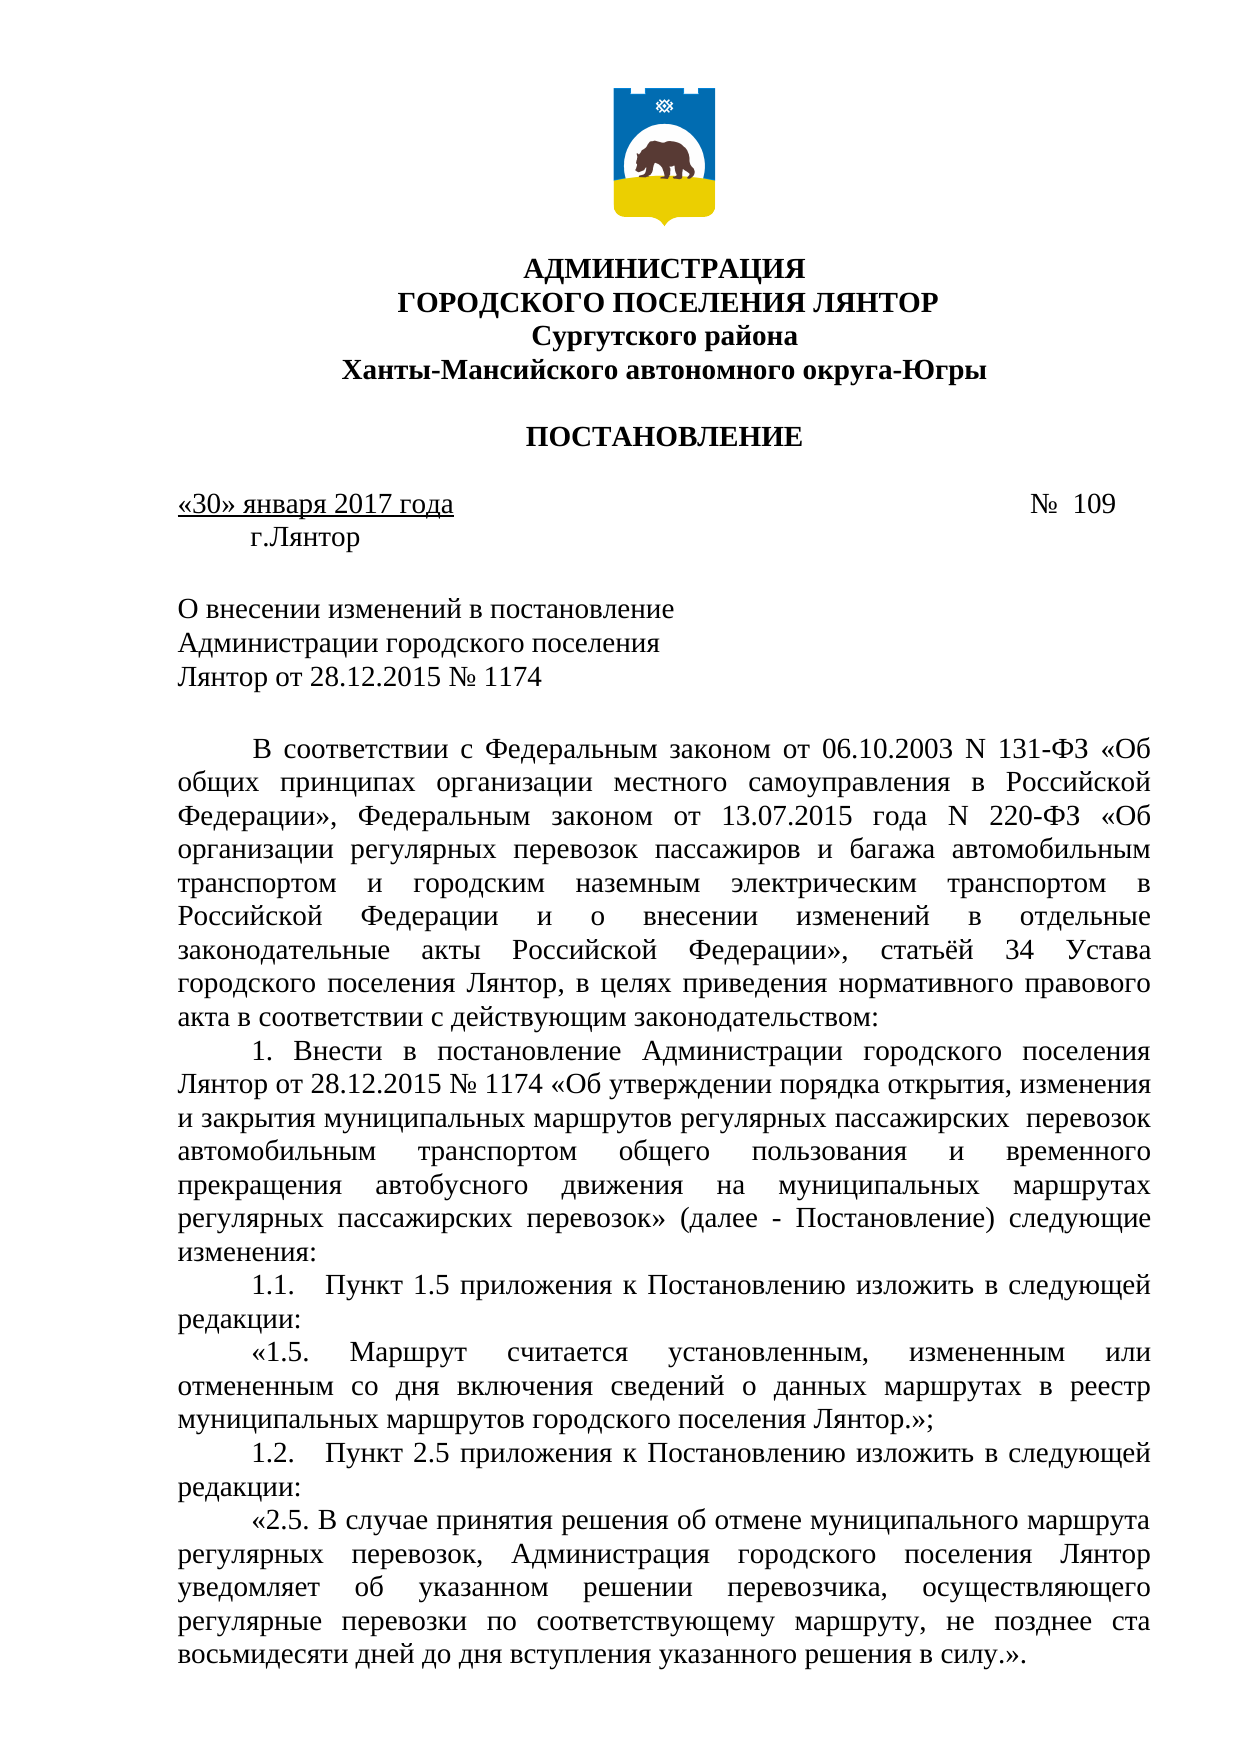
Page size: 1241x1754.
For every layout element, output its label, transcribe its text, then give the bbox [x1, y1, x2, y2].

text Ханты-Мансийского автономного округа-Югры [177, 352, 1152, 385]
text Лянтор от 28.12.2015 № 1174 [177, 659, 720, 692]
list Пункт 2.5 приложения к Постановлению изложить в следующей редакции: [177, 1435, 1152, 1502]
text «2.5. В случае принятия решения об отмене муниципального маршрута регулярных перевозок, Администрация городского поселения Лянтор уведомляет об указанном решении перевозчика, осуществляющего регулярные перевозки по соответствующему маршруту, не позднее ста восьмидесяти дней до дня вступления указанного решения в силу.». [177, 1502, 1152, 1670]
text ПОСТАНОВЛЕНИЕ [177, 419, 1152, 452]
text г.Лянтор [177, 519, 1152, 553]
text В соответствии с Федеральным законом от 06.10.2003 N 131-ФЗ «Об общих принципах организации местного самоуправления в Российской Федерации», Федеральным законом от 13.07.2015 года N 220-ФЗ «Об организации регулярных перевозок пассажиров и багажа автомобильным транспортом и городским наземным электрическим транспортом в Российской Федерации и о внесении изменений в отдельные законодательные акты Российской Федерации», статьёй 34 Устава городского поселения Лянтор, в целях приведения нормативного правового акта в соответствии с действующим законодательством: [177, 731, 1152, 1033]
text 1. Внести в постановление Администрации городского поселения Лянтор от 28.12.2015 № 1174 «Об утверждении порядка открытия, изменения и закрытия муниципальных маршрутов регулярных пассажирских перевозок автомобильным транспортом общего пользования и временного прекращения автобусного движения на муниципальных маршрутах регулярных пассажирских перевозок» (далее - Постановление) следующие изменения: [177, 1033, 1152, 1267]
text «30» января 2017 года № 109 [177, 486, 1152, 519]
text Сургутского района [177, 318, 1152, 352]
text АДМИНИСТРАЦИЯ [177, 251, 1152, 285]
text О внесении изменений в постановление Администрации городского поселения [177, 592, 720, 659]
text «1.5. Маршрут считается установленным, измененным или отмененным со дня включения сведений о данных маршрутах в реестр муниципальных маршрутов городского поселения Лянтор.»; [177, 1334, 1152, 1435]
list Пункт 1.5 приложения к Постановлению изложить в следующей редакции: [177, 1267, 1152, 1334]
text ГОРОДСКОГО ПОСЕЛЕНИЯ ЛЯНТОР [177, 285, 1152, 318]
